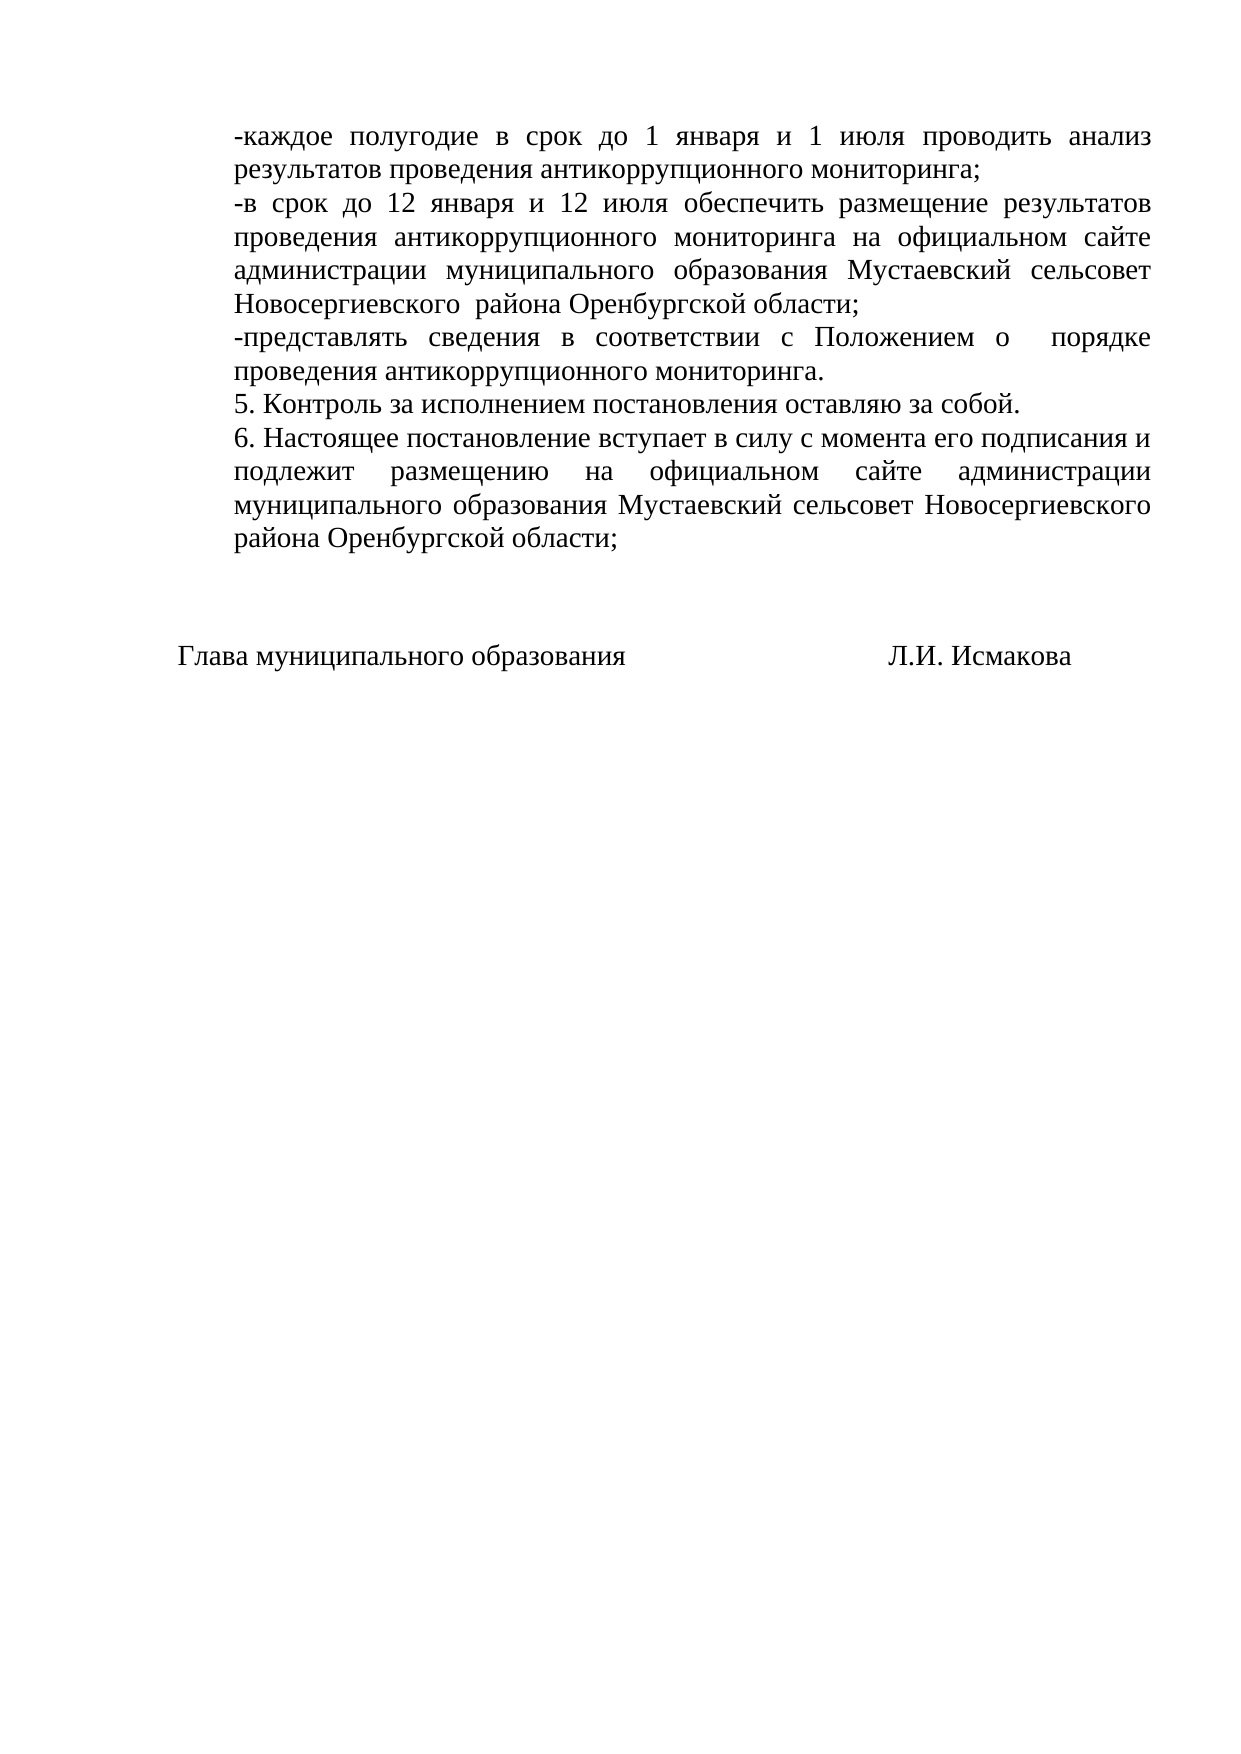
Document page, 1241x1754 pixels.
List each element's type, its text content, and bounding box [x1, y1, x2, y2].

text -в срок до 12 января и 12 июля обеспечить размещение результатов проведения антикоррупционного мониторинга на официальном сайте администрации муниципального образования Мустаевский сельсовет Новосергиевского района Оренбургской области; [233, 185, 1152, 319]
text Глава муниципального образования Л.И. Исмакова [177, 638, 1152, 672]
text 6. Настоящее постановление вступает в силу с момента его подписания и подлежит размещению на официальном сайте администрации муниципального образования Мустаевский сельсовет Новосергиевского района Оренбургской области; [233, 420, 1152, 554]
text -представлять сведения в соответствии с Положением о порядке проведения антикоррупционного мониторинга. [233, 319, 1152, 386]
text 5. Контроль за исполнением постановления оставляю за собой. [177, 386, 1152, 420]
text -каждое полугодие в срок до 1 января и 1 июля проводить анализ результатов проведения антикоррупционного мониторинга; [233, 118, 1152, 185]
